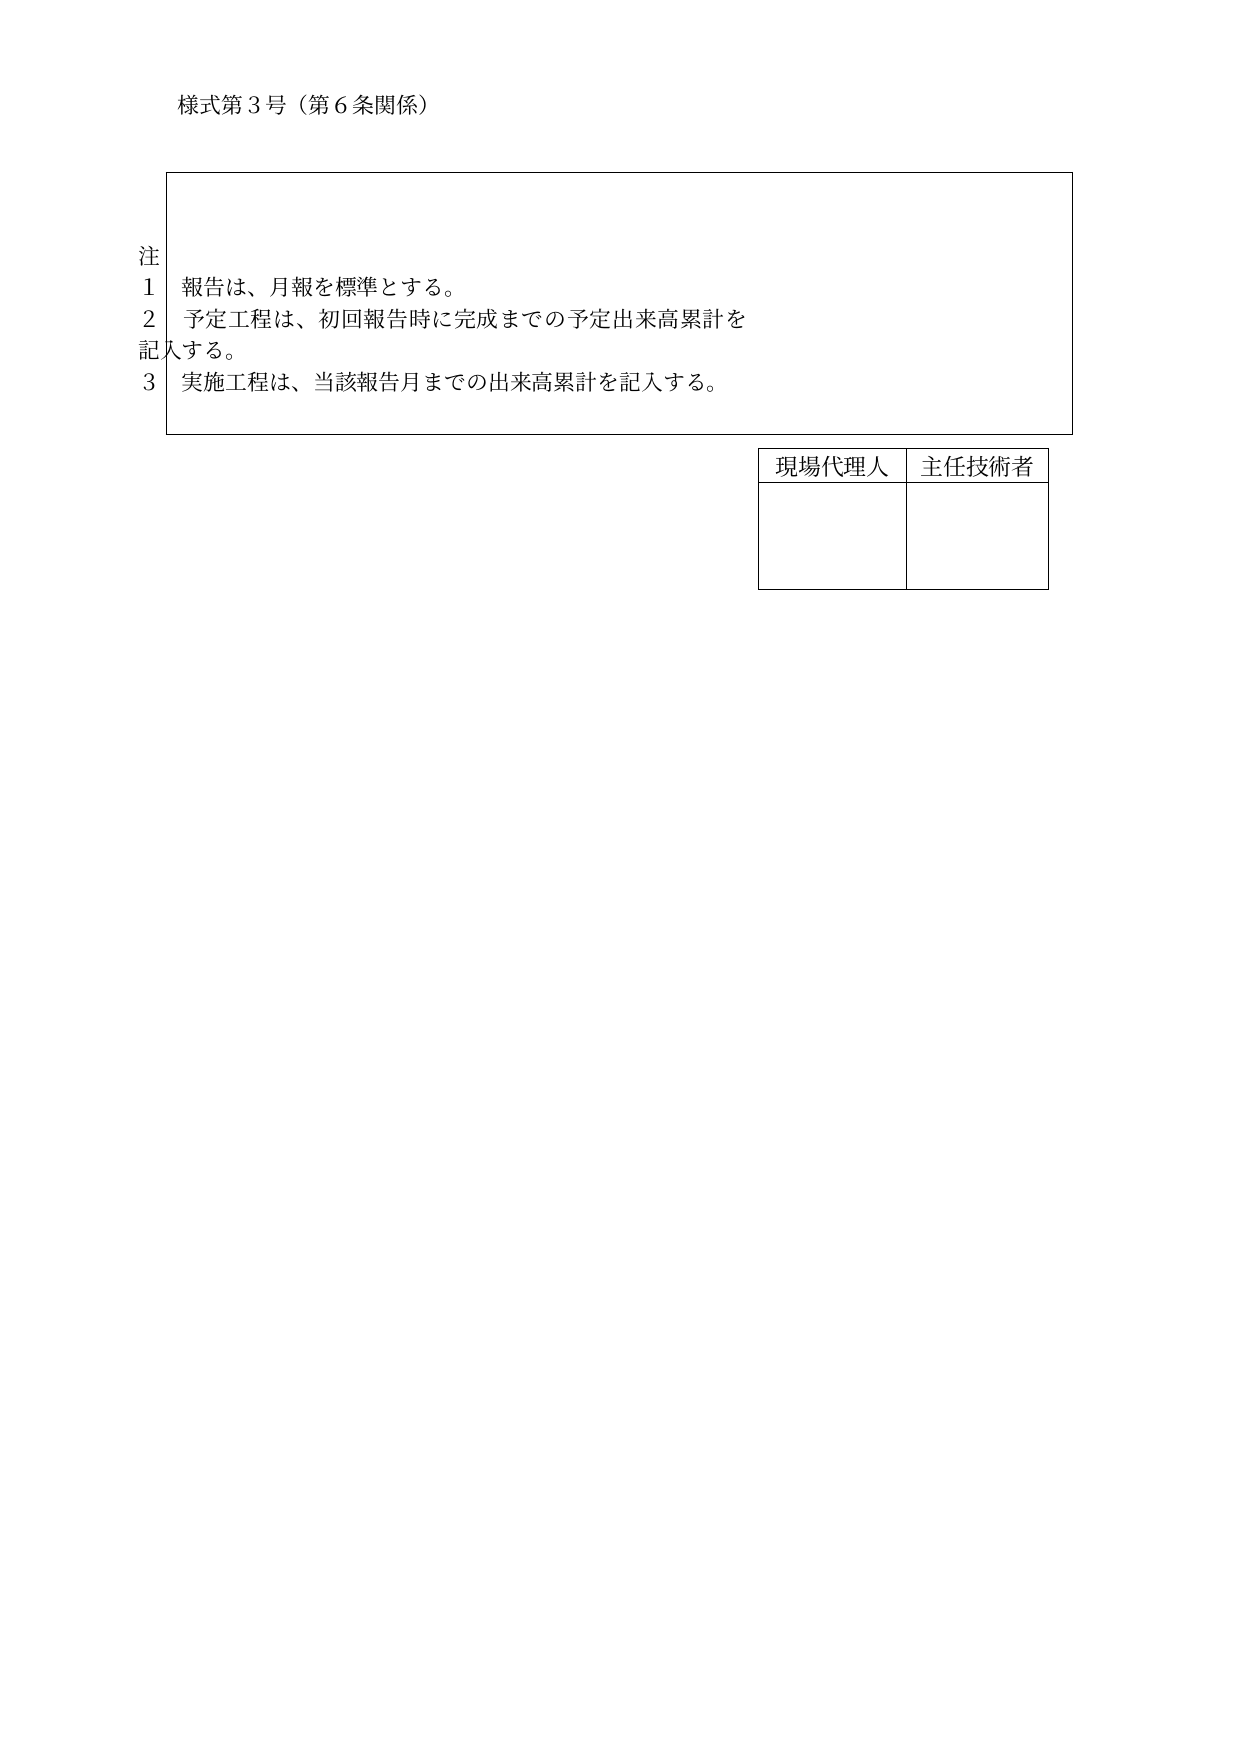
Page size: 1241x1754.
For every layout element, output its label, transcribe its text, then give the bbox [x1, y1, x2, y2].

table_cell （記載欄） [167, 173, 1072, 434]
table_cell [759, 483, 906, 589]
table_cell [907, 483, 1048, 589]
table_header 現場代理人 [759, 449, 906, 482]
table_header 主任技術者 [907, 449, 1048, 482]
